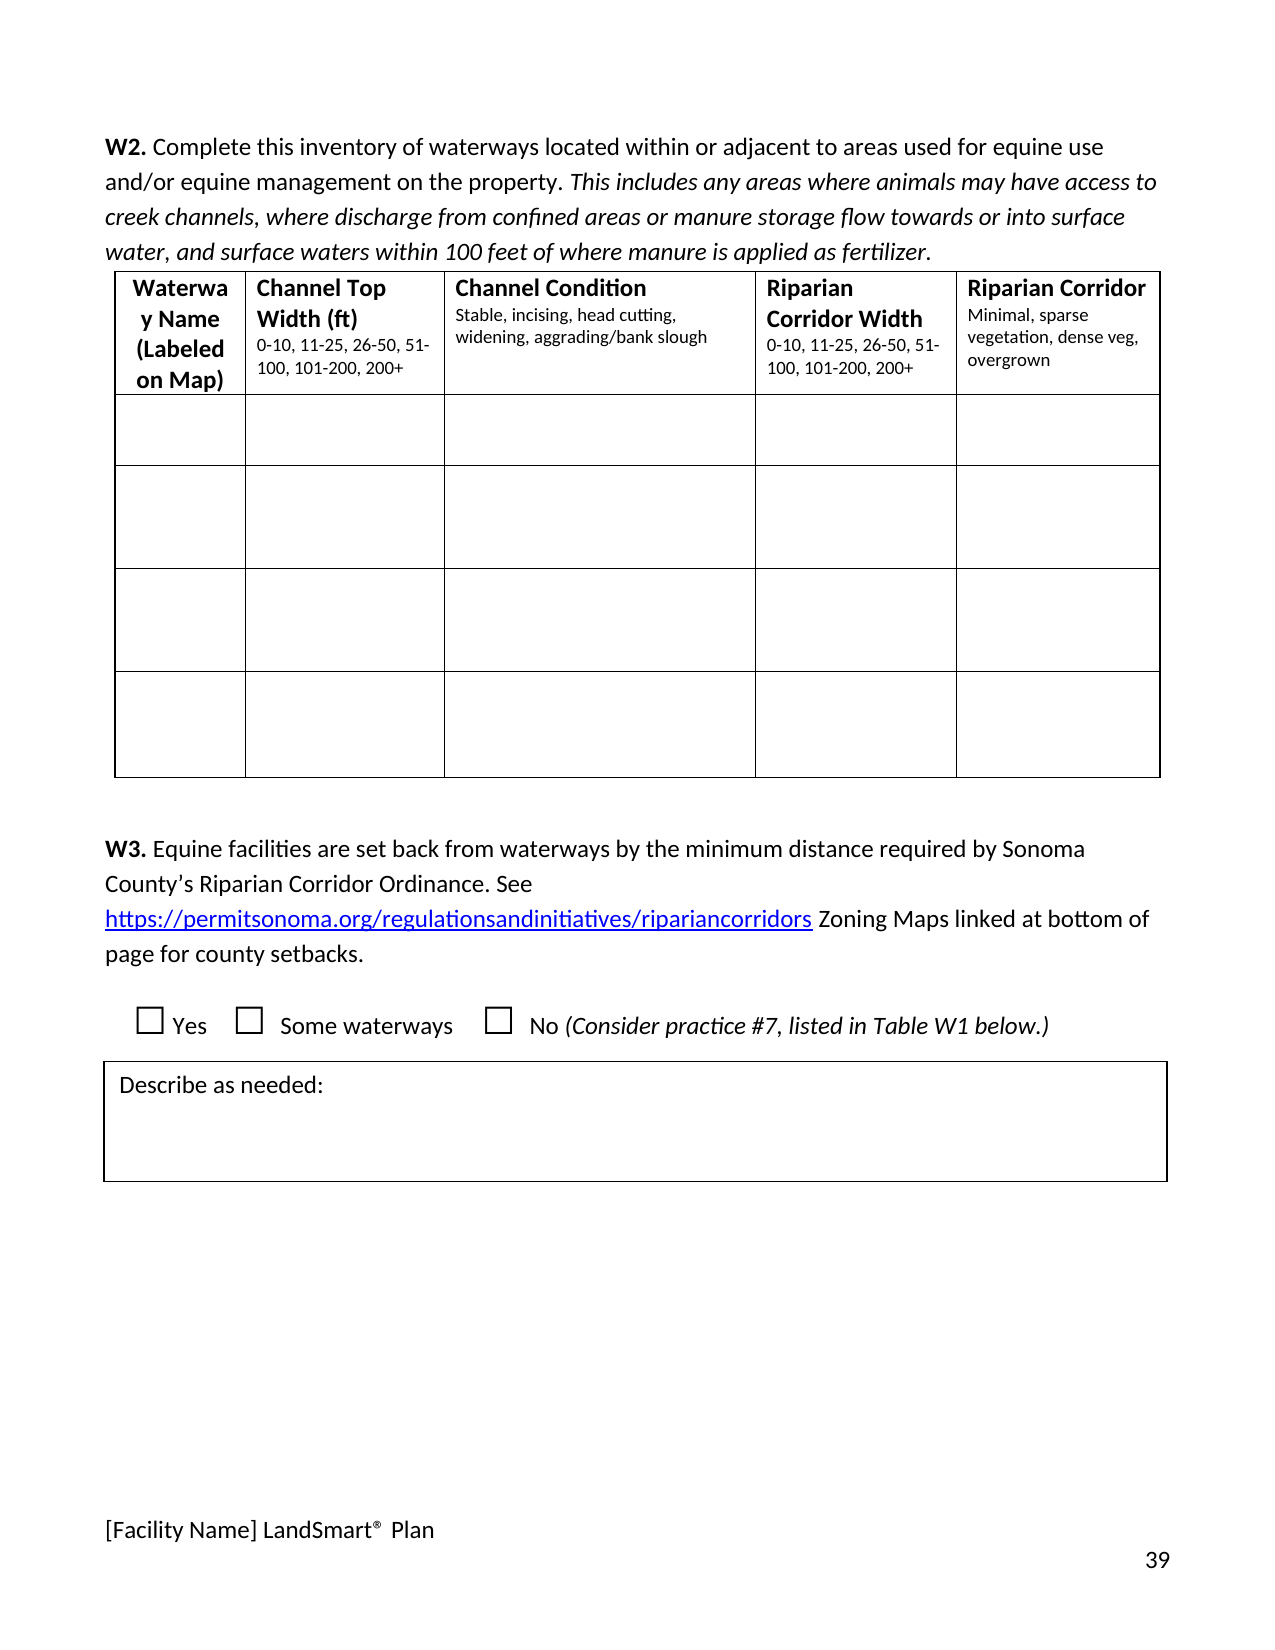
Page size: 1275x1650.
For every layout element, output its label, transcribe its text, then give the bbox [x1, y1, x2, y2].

table_cell [957, 466, 1159, 568]
table_cell [756, 395, 956, 464]
table_cell [957, 395, 1159, 464]
table_cell [246, 395, 444, 464]
table_header Channel Top Width (ft) 0-10, 11-25, 26-50, 51-100, 101-200, 200+ [246, 272, 444, 394]
table_cell [445, 395, 755, 464]
table_cell [445, 672, 755, 777]
table_header Riparian Corridor Width 0-10, 11-25, 26-50, 51-100, 101-200, 200+ [756, 272, 956, 394]
table_cell [445, 569, 755, 671]
table_cell [246, 569, 444, 671]
table_cell [116, 569, 245, 671]
table_cell [246, 672, 444, 777]
table_cell [957, 672, 1159, 777]
text W3. Equine facilities are set back from waterways by the minimum distance required by Sonoma County’s Riparian Corridor Ordinance. See https://permitsonoma.org/regulationsandinitiatives/ripariancorridors Zoning Maps linked at bottom of page for county setbacks. [105, 833, 1170, 969]
table_cell [756, 672, 956, 777]
table_cell [116, 466, 245, 568]
table_cell [246, 466, 444, 568]
text W2. Complete this inventory of waterways located within or adjacent to areas used for equine use and/or equine management on the property. This includes any areas where animals may have access to creek channels, where discharge from confined areas or manure storage flow towards or into surface water, and surface waters within 100 feet of where manure is applied as fertilizer. [105, 131, 1170, 267]
table_cell [116, 395, 245, 464]
table_cell [445, 466, 755, 568]
table_header Waterway Name (Labeled on Map) [116, 272, 245, 394]
table_header Riparian Corridor Minimal, sparse vegetation, dense veg, overgrown [957, 272, 1159, 394]
table_cell [116, 672, 245, 777]
table_header Channel Condition Stable, incising, head cutting, widening, aggrading/bank slough [445, 272, 755, 394]
text Yes Some waterways No (Consider practice #7, listed in Table W1 below.) [133, 994, 1170, 1045]
table_cell [756, 466, 956, 568]
table_cell [756, 569, 956, 671]
table_cell [957, 569, 1159, 671]
